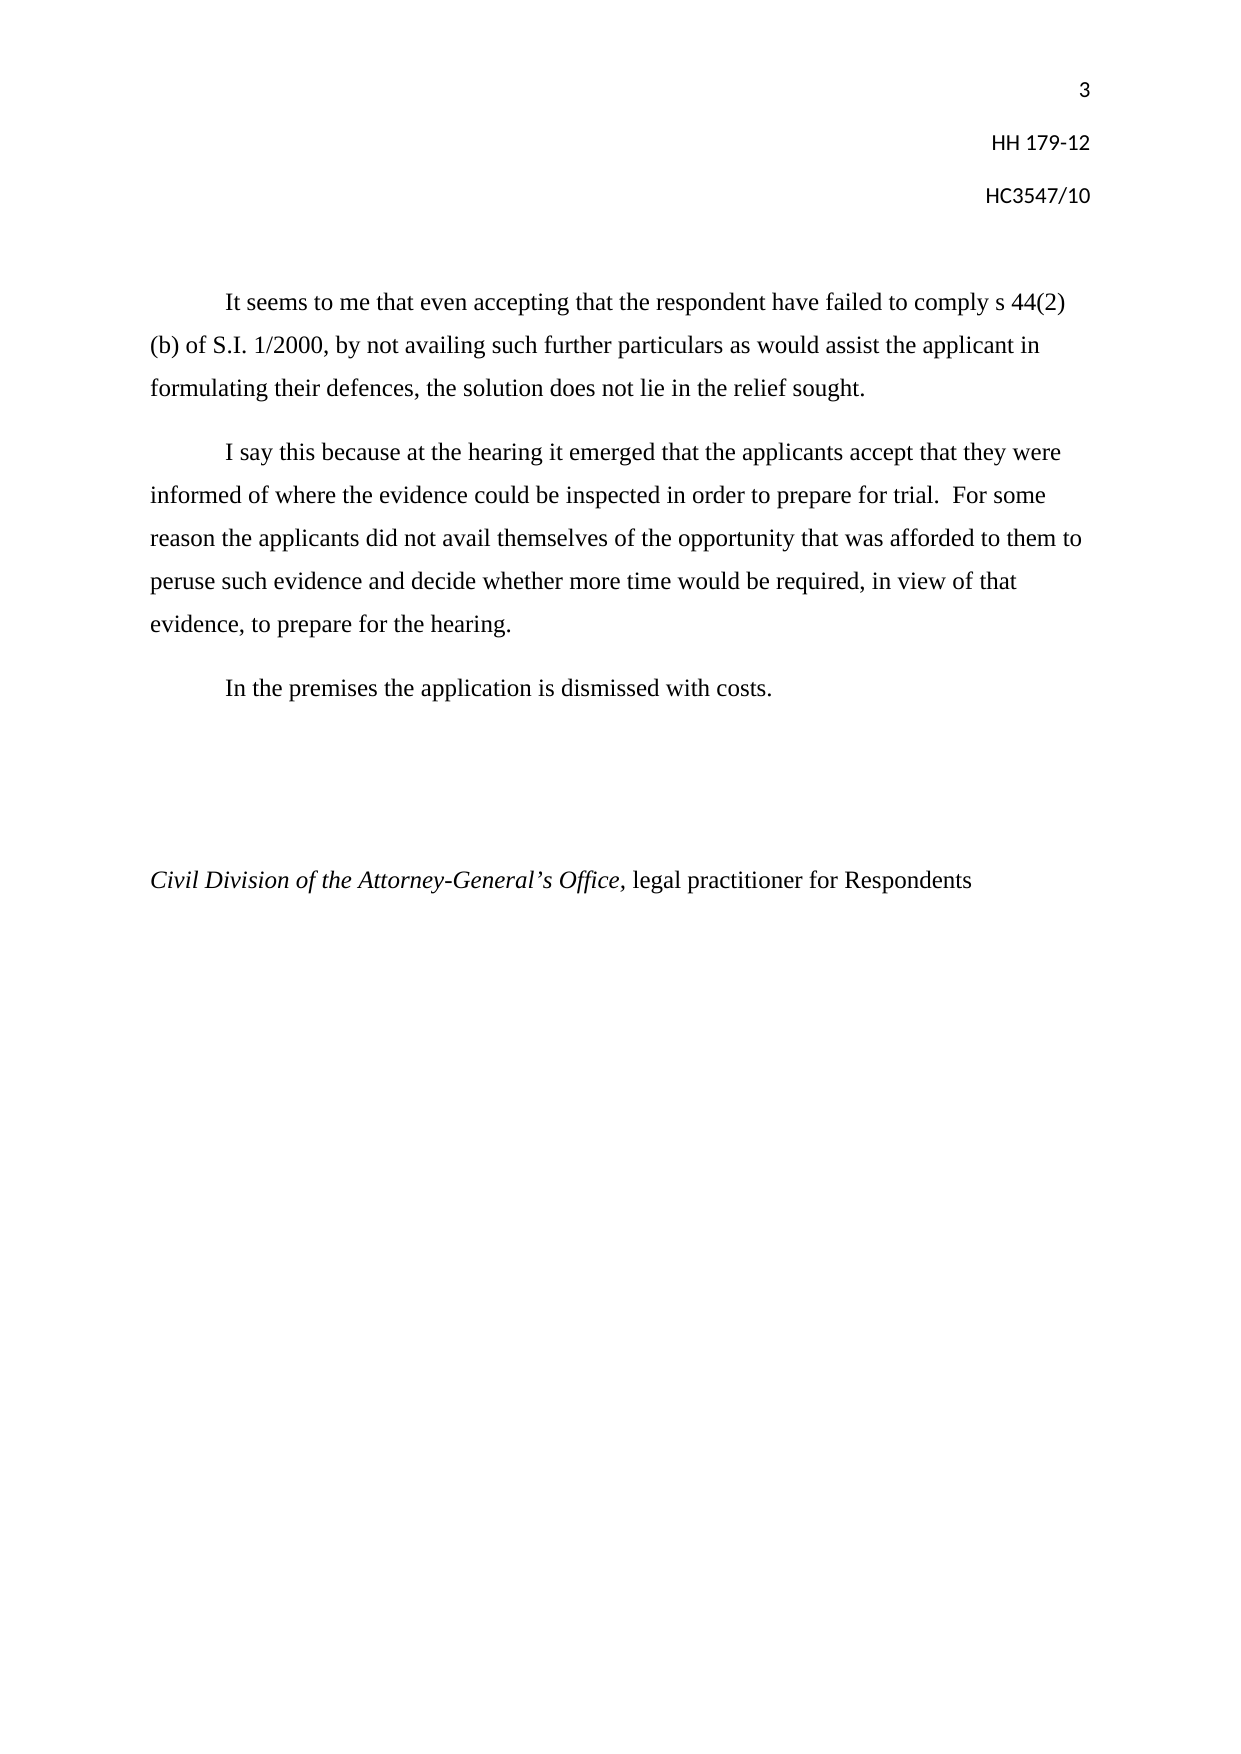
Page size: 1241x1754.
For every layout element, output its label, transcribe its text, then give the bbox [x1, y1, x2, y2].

text I say this because at the hearing it emerged that the applicants accept that they were informed of where the evidence could be inspected in order to prepare for trial. For some reason the applicants did not avail themselves of the opportunity that was afforded to them to peruse such evidence and decide whether more time would be required, in view of that evidence, to prepare for the hearing. [150, 437, 1090, 638]
text It seems to me that even accepting that the respondent have failed to comply s 44(2) (b) of S.I. 1/2000, by not availing such further particulars as would assist the applicant in formulating their defences, the solution does not lie in the relief sought. [150, 287, 1090, 402]
text In the premises the application is dismissed with costs. [150, 673, 1090, 702]
text Civil Division of the Attorney-General’s Office, legal practitioner for Respondents [150, 865, 1090, 937]
